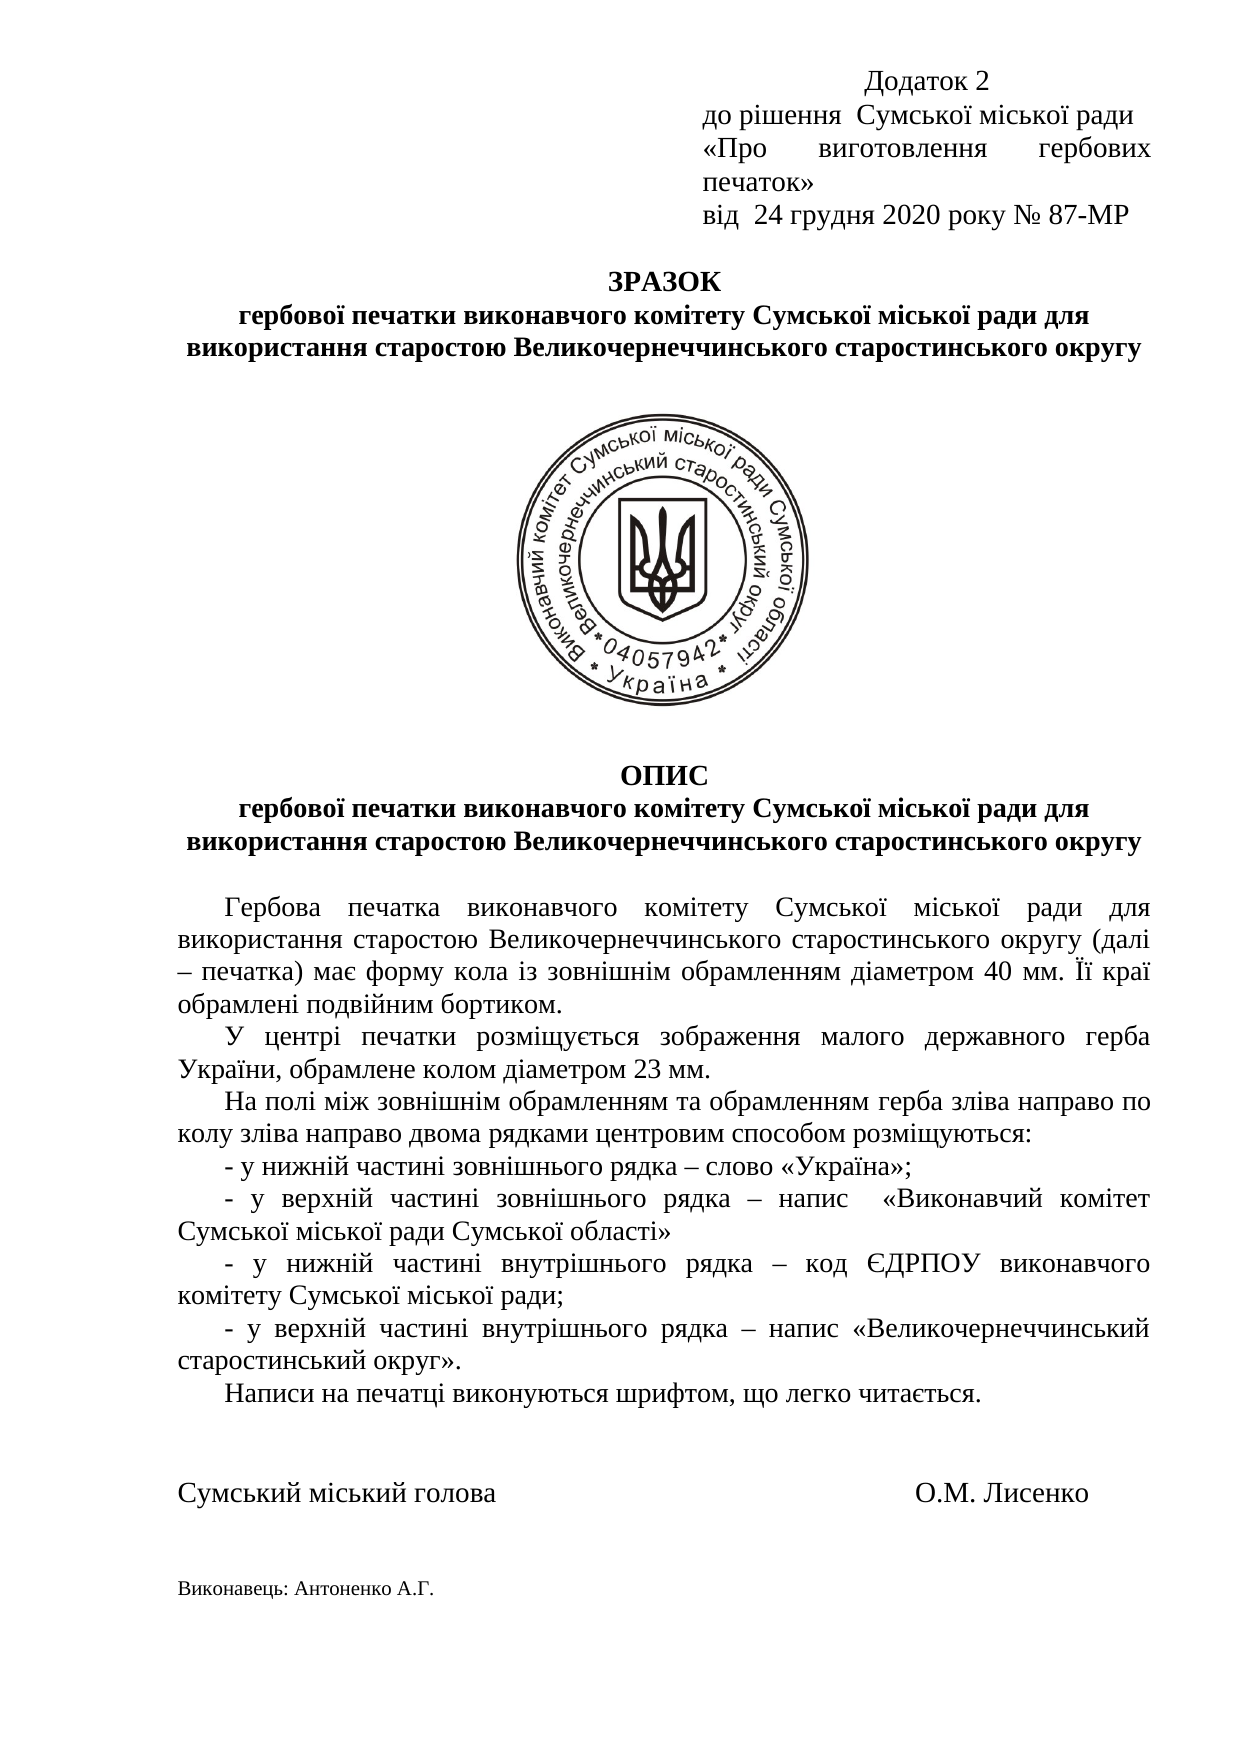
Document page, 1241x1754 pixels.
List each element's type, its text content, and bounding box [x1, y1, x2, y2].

text «Про виготовлення гербових печаток» [702, 130, 1152, 197]
text Виконавець: Антоненко А.Г. [177, 1576, 1152, 1600]
text до рішення Сумської міської ради [702, 97, 1152, 130]
text - у верхній частині внутрішнього рядка – напис «Великочернеччинський старостинський округ». [177, 1311, 1152, 1376]
text ОПИС [177, 758, 1152, 791]
text Сумський міський голова О.М. Лисенко [177, 1475, 1152, 1509]
text Написи на печатці виконуються шрифтом, що легко читається. [177, 1376, 1152, 1408]
text - у нижній частині внутрішнього рядка – код ЄДРПОУ виконавчого комітету Сумської міської ради; [177, 1246, 1152, 1311]
picture [506, 396, 823, 725]
text На полі між зовнішнім обрамленням та обрамленням герба зліва направо по колу зліва направо двома рядками центровим способом розміщуються: [177, 1084, 1152, 1149]
text ЗРАЗОК [177, 264, 1152, 298]
subtitle Додаток 2 [702, 63, 1152, 97]
text гербової печатки виконавчого комітету Сумської міської ради для використання старостою Великочернеччинського старостинського округу [177, 791, 1152, 856]
text Гербова печатка виконавчого комітету Сумської міської ради для використання старостою Великочернеччинського старостинського округу (далі – печатка) має форму кола із зовнішнім обрамленням діаметром 40 мм. Її краї обрамлені подвійним бортиком. [177, 890, 1152, 1019]
text гербової печатки виконавчого комітету Сумської міської ради для використання старостою Великочернеччинського старостинського округу [177, 298, 1152, 363]
text від 24 грудня 2020 року № 87-МР [702, 197, 1152, 231]
text - у верхній частині зовнішнього рядка – напис «Виконавчий комітет Сумської міської ради Сумської області» [177, 1181, 1152, 1246]
text У центрі печатки розміщується зображення малого державного герба України, обрамлене колом діаметром 23 мм. [177, 1019, 1152, 1084]
text - у нижній частині зовнішнього рядка – слово «Україна»; [177, 1149, 1152, 1181]
